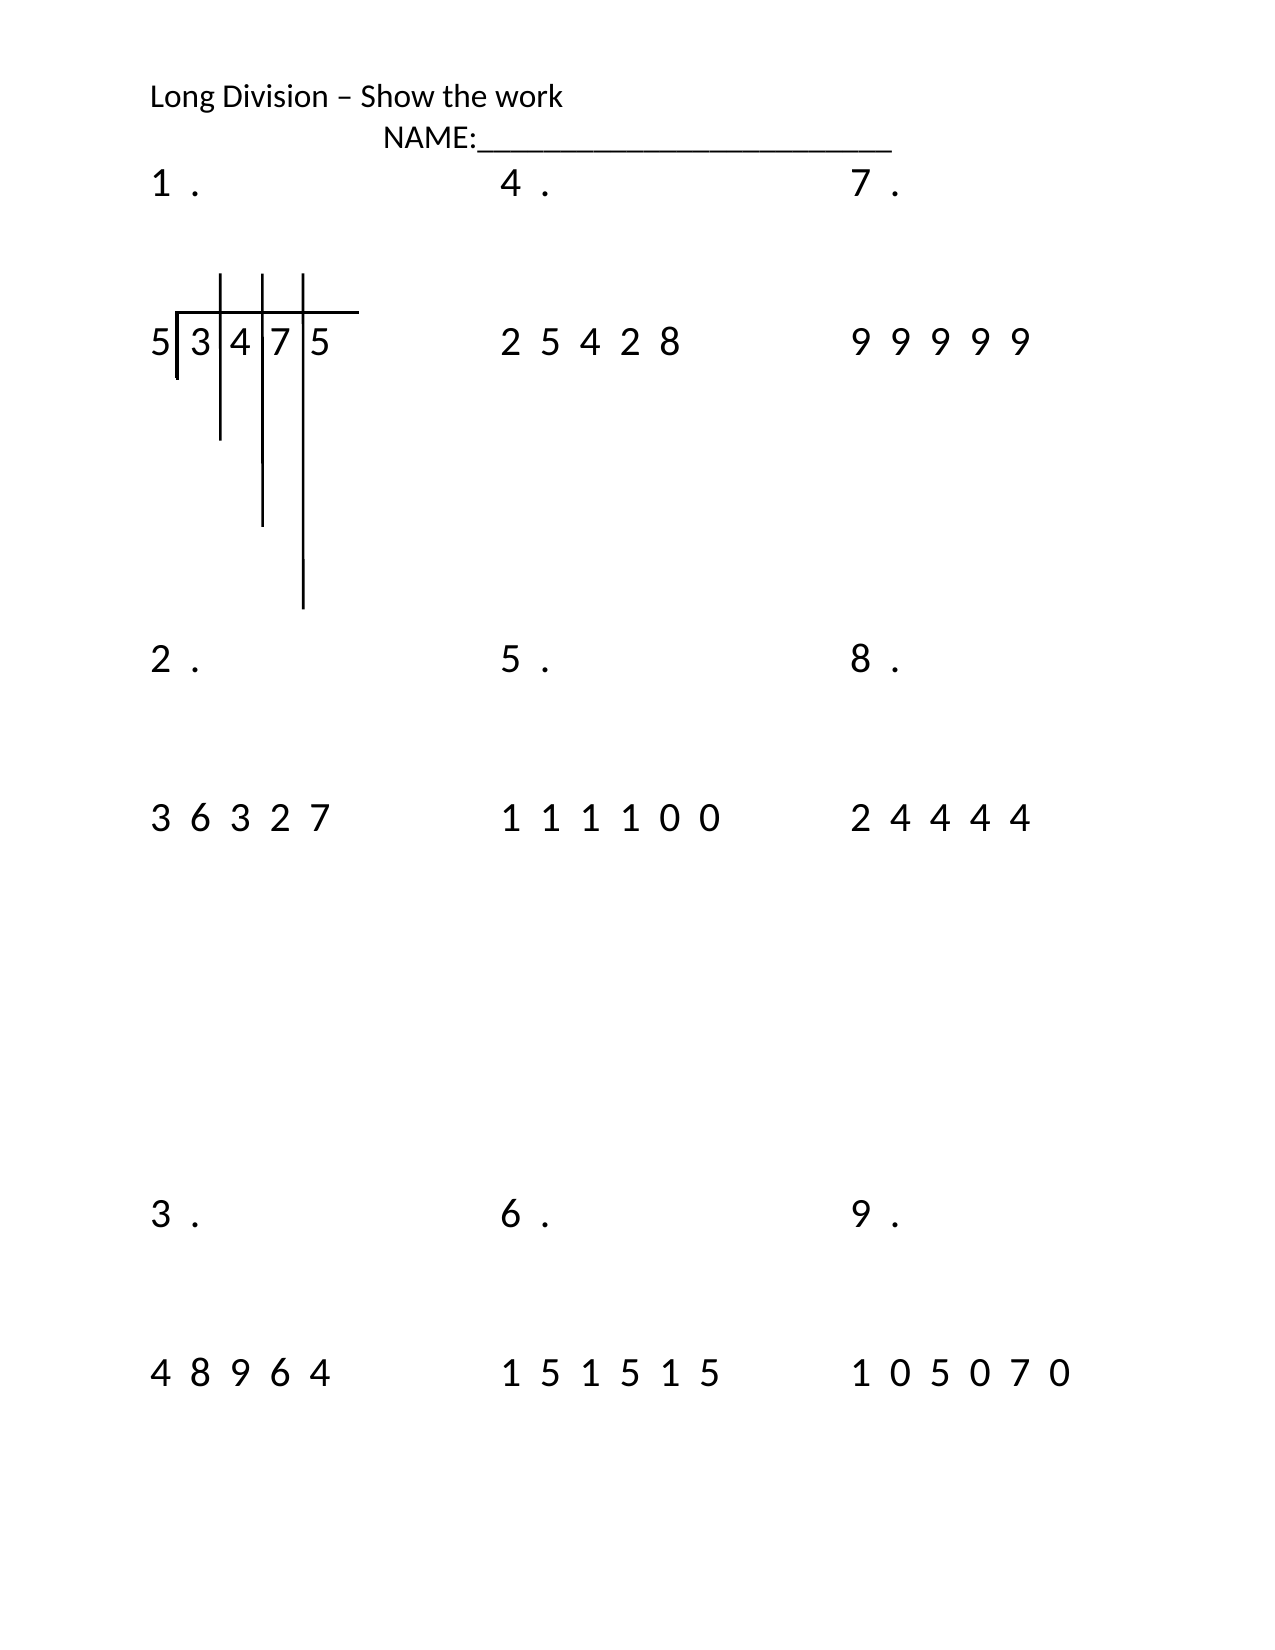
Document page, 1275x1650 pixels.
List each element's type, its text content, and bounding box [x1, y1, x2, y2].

text 5. [500, 632, 775, 683]
text 9. [850, 1187, 1125, 1238]
text 1. [150, 156, 425, 207]
text 111100 [500, 791, 775, 841]
text 151515 [500, 1346, 775, 1396]
text 2. [150, 632, 425, 683]
text 25428 [500, 315, 775, 366]
text 4. [500, 156, 775, 207]
text 99999 [850, 315, 1125, 366]
text 48964 [150, 1346, 425, 1396]
text 7. [850, 156, 1125, 207]
text 36327 [150, 791, 425, 841]
text 8. [850, 632, 1125, 683]
text 6. [500, 1187, 775, 1238]
text 3. [150, 1187, 425, 1238]
text 53475 [150, 315, 425, 366]
text 24444 [850, 791, 1125, 841]
text 105070 [850, 1346, 1125, 1396]
